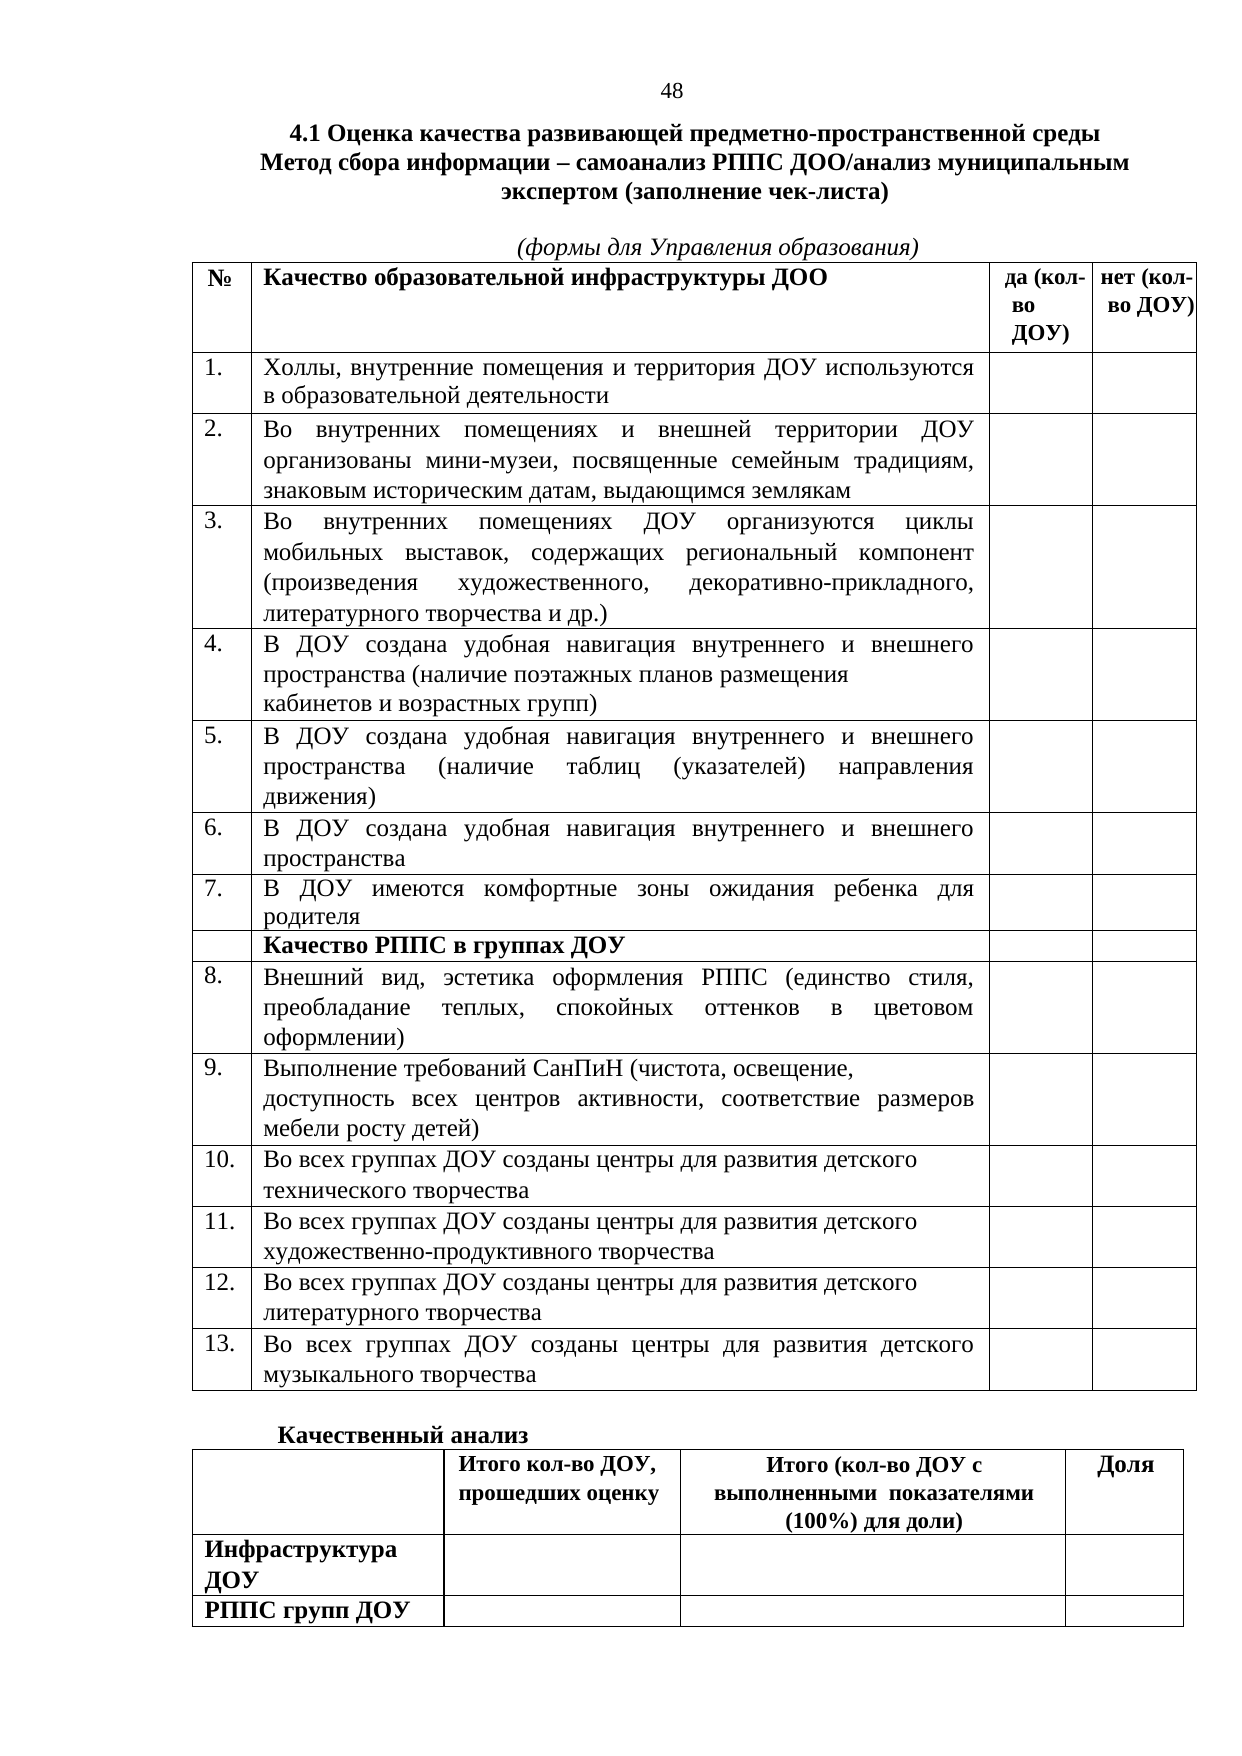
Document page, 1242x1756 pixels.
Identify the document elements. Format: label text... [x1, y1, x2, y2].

table_cell [990, 1146, 1092, 1206]
table_cell [1093, 1268, 1196, 1328]
table_cell РППС групп ДОУ [193, 1596, 443, 1626]
table_cell Внешний вид, эстетика оформления РППС (единство стиля, преобладание теплых, спокойных оттенков в цветовом оформлении) [252, 962, 989, 1053]
table_cell [1066, 1596, 1183, 1626]
table_cell [990, 414, 1092, 505]
table_cell Качество РППС в группах ДОУ [252, 931, 989, 961]
text (формы для Управления образования) [517, 232, 989, 261]
table_cell 6. [193, 813, 251, 874]
table_cell Во внутренних помещениях ДОУ организуются циклы мобильных выставок, содержащих региональный компонент (произведения художественного, декоративно-прикладного, литературного творчества и др.) [252, 506, 989, 628]
text Качественный анализ [277, 1420, 1183, 1448]
table_cell [990, 1329, 1092, 1390]
table_cell 2. [193, 414, 251, 505]
table_cell [1093, 962, 1196, 1053]
table_cell 4. [193, 629, 251, 720]
table_cell 13. [193, 1329, 251, 1390]
table_cell [990, 1207, 1092, 1267]
table_header Итого кол-во ДОУ, прошедших оценку [445, 1450, 680, 1534]
table_cell В ДОУ создана удобная навигация внутреннего и внешнего пространства (наличие поэтажных планов размещения кабинетов и возрастных групп) [252, 629, 989, 720]
table_cell [1093, 931, 1196, 961]
table_cell 3. [193, 506, 251, 628]
table_cell [990, 721, 1092, 812]
table_cell Выполнение требований СанПиН (чистота, освещение, доступность всех центров активности, соответствие размеров мебели росту детей) [252, 1054, 989, 1144]
text Метод сбора информации – самоанализ РППС ДОО/анализ муниципальным экспертом (заполнение чек-листа) [207, 147, 1183, 205]
table_cell [1093, 629, 1196, 720]
table_cell [990, 813, 1092, 874]
text 4.1 Оценка качества развивающей предметно-пространственной среды [207, 118, 1183, 147]
table_cell [681, 1535, 1065, 1595]
table_cell 11. [193, 1207, 251, 1267]
table_cell Во внутренних помещениях и внешней территории ДОУ организованы мини-музеи, посвященные семейным традициям, знаковым историческим датам, выдающимся землякам [252, 414, 989, 505]
table_cell [990, 875, 1092, 930]
table_cell [1093, 1054, 1196, 1144]
table_cell [445, 1596, 680, 1626]
table_header Итого (кол-во ДОУ с выполненными показателями (100%) для доли) [681, 1450, 1065, 1534]
table_cell 5. [193, 721, 251, 812]
table_cell В ДОУ создана удобная навигация внутреннего и внешнего пространства (наличие таблиц (указателей) направления движения) [252, 721, 989, 812]
table_cell [1093, 875, 1196, 930]
table_cell [990, 353, 1092, 413]
table_cell [1093, 506, 1196, 628]
table_header да (кол-во ДОУ) [990, 263, 1092, 352]
table_cell [193, 931, 251, 961]
table_cell Инфраструктура ДОУ [193, 1535, 443, 1595]
table_cell [1066, 1535, 1183, 1595]
table_cell [990, 931, 1092, 961]
table_header Доля [1066, 1450, 1183, 1534]
table_header нет (кол-во ДОУ) [1093, 263, 1196, 352]
table_cell [1093, 414, 1196, 505]
table_cell [1093, 813, 1196, 874]
table_cell [1093, 721, 1196, 812]
table_cell [445, 1535, 680, 1595]
table_cell Во всех группах ДОУ созданы центры для развития детского музыкального творчества [252, 1329, 989, 1390]
table_header Качество образовательной инфраструктуры ДОО [252, 263, 989, 352]
table_cell В ДОУ создана удобная навигация внутреннего и внешнего пространства [252, 813, 989, 874]
table_cell 12. [193, 1268, 251, 1328]
table_cell [990, 506, 1092, 628]
table_header № [193, 263, 251, 352]
table_cell [1093, 1146, 1196, 1206]
table_cell [681, 1596, 1065, 1626]
table_cell [990, 1054, 1092, 1144]
table_cell [1093, 353, 1196, 413]
table_cell [1093, 1329, 1196, 1390]
table_cell В ДОУ имеются комфортные зоны ожидания ребенка для родителя [252, 875, 989, 930]
table_cell [1093, 1207, 1196, 1267]
table_cell Во всех группах ДОУ созданы центры для развития детского технического творчества [252, 1146, 989, 1206]
table_header [193, 1450, 443, 1534]
table_cell Холлы, внутренние помещения и территория ДОУ используются в образовательной деятельности [252, 353, 989, 413]
table_cell 8. [193, 962, 251, 1053]
table_cell [990, 962, 1092, 1053]
table_cell 9. [193, 1054, 251, 1144]
table_cell [990, 629, 1092, 720]
table_cell Во всех группах ДОУ созданы центры для развития детского художественно-продуктивного творчества [252, 1207, 989, 1267]
table_cell 7. [193, 875, 251, 930]
table_cell 10. [193, 1146, 251, 1206]
table_cell 1. [193, 353, 251, 413]
table_cell Во всех группах ДОУ созданы центры для развития детского литературного творчества [252, 1268, 989, 1328]
table_cell [990, 1268, 1092, 1328]
